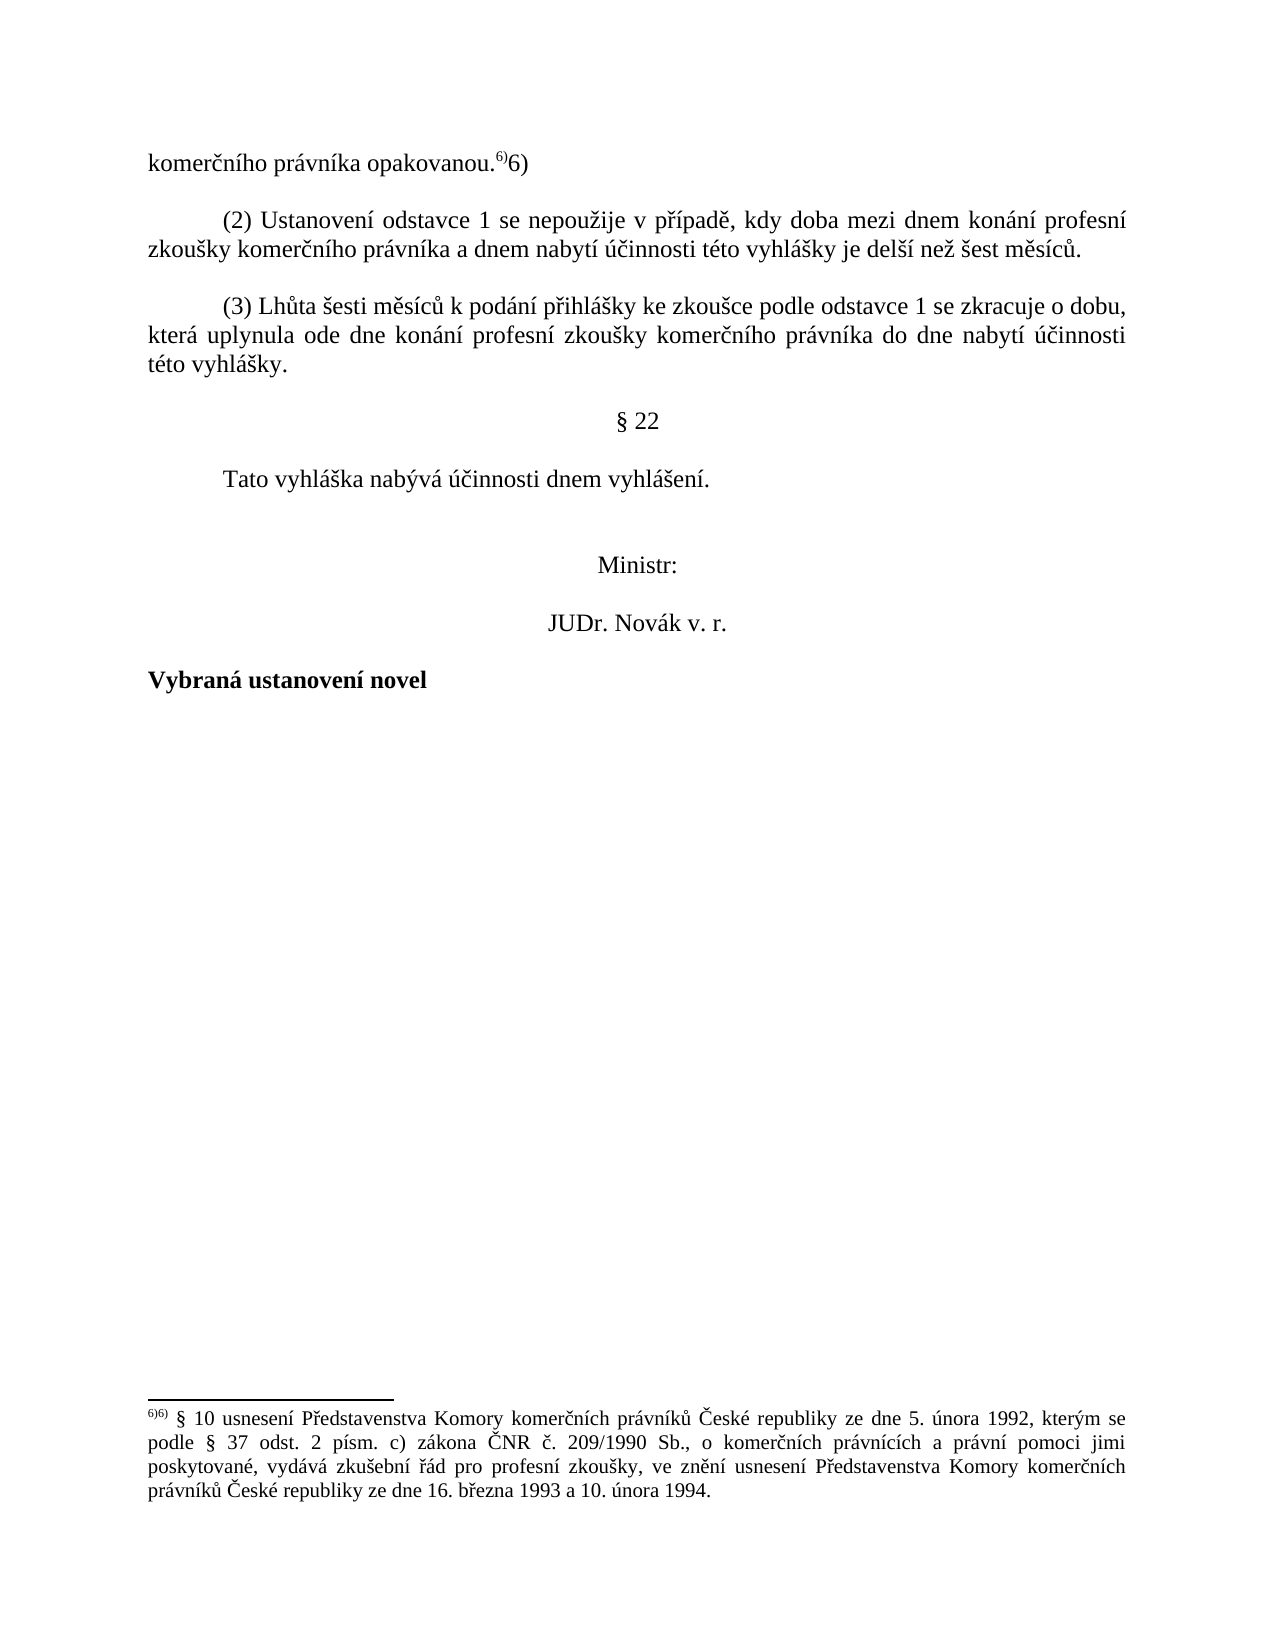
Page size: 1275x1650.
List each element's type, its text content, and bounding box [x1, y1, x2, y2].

text (2) Ustanovení odstavce 1 se nepoužije v případě, kdy doba mezi dnem konání profesní zkoušky komerčního právníka a dnem nabytí účinnosti této vyhlášky je delší než šest měsíců. [148, 205, 1127, 263]
text (3) Lhůta šesti měsíců k podání přihlášky ke zkoušce podle odstavce 1 se zkracuje o dobu, která uplynula ode dne konání profesní zkoušky komerčního právníka do dne nabytí účinnosti této vyhlášky. [148, 291, 1127, 378]
text Tato vyhláška nabývá účinnosti dnem vyhlášení. [148, 464, 1127, 493]
text § 22 [148, 406, 1127, 435]
text Vybraná ustanovení novel [148, 665, 1127, 694]
text Ministr: [148, 550, 1127, 579]
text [148, 148, 1127, 176]
text JUDr. Novák v. r. [148, 608, 1127, 636]
